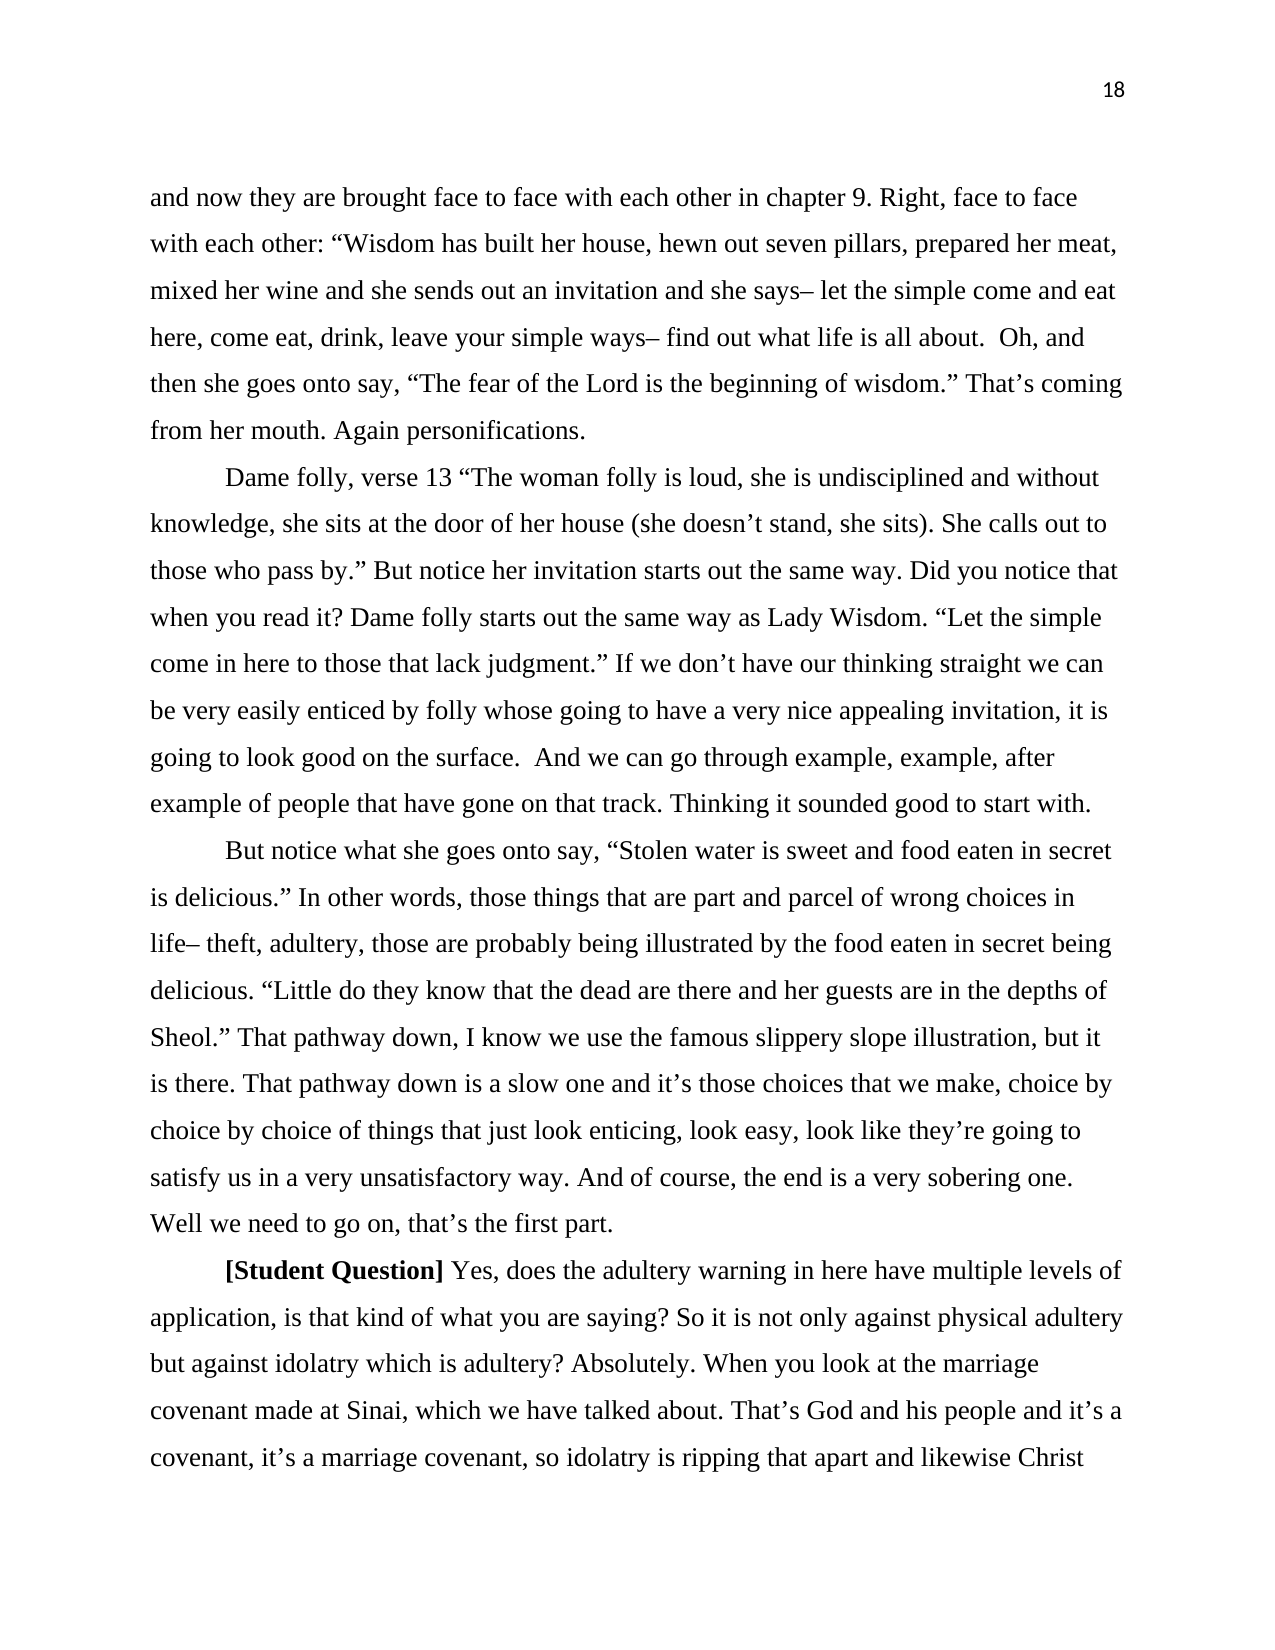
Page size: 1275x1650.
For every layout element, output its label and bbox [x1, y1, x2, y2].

text [150, 181, 1125, 1472]
